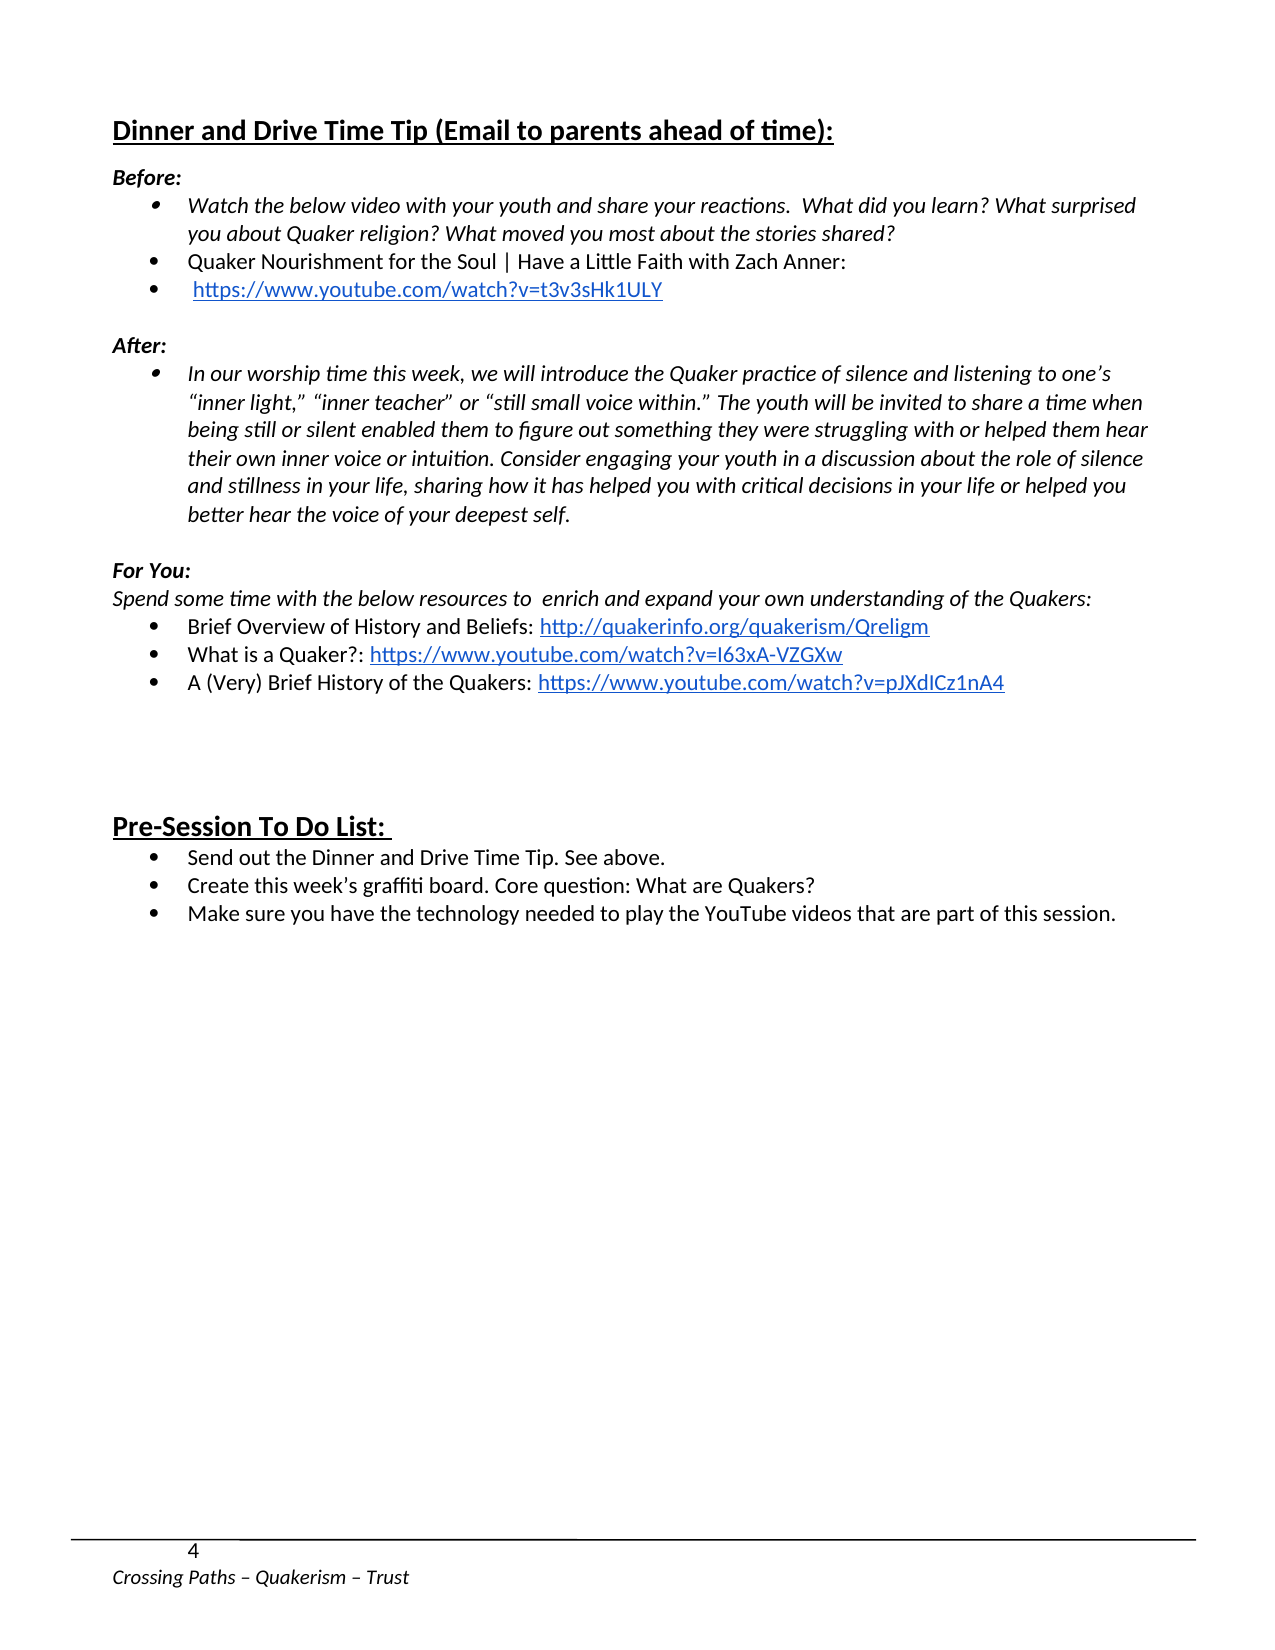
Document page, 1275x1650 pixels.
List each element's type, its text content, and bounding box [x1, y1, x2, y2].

list Brief Overview of History and Beliefs: http://quakerinfo.org/quakerism/Qreligm [150, 612, 1162, 640]
list What is a Quaker?: https://www.youtube.com/watch?v=I63xA-VZGXw [150, 640, 1162, 668]
list https://www.youtube.com/watch?v=t3v3sHk1ULY [150, 276, 1162, 303]
text Spend some time with the below resources to enrich and expand your own understanding of the Quakers: [112, 584, 1162, 612]
text For You: [112, 556, 1162, 584]
list In our worship time this week, we will introduce the Quaker practice of silence and listening to one’s “inner light,” “inner teacher” or “still small voice within.” The youth will be invited to share a time when being still or silent enabled them to figure out something they were struggling with or helped them hear their own inner voice or intuition. Consider engaging your youth in a discussion about the role of silence and stillness in your life, sharing how it has helped you with critical decisions in your life or helped you better hear the voice of your deepest self. [150, 359, 1162, 528]
list Quaker Nourishment for the Soul | Have a Little Faith with Zach Anner: [150, 247, 1162, 276]
list Send out the Dinner and Drive Time Tip. See above. [150, 843, 1162, 872]
list A (Very) Brief History of the Quakers: https://www.youtube.com/watch?v=pJXdICz1nA4 [150, 668, 1162, 696]
text Before: [112, 163, 1162, 191]
subtitle Dinner and Drive Time Tip (Email to parents ahead of time): [112, 112, 1162, 148]
list Make sure you have the technology needed to play the YouTube videos that are part of this session. [150, 899, 1162, 928]
list Watch the below video with your youth and share your reactions. What did you learn? What surprised you about Quaker religion? What moved you most about the stories shared? [150, 191, 1162, 247]
subtitle Pre-Session To Do List: [112, 808, 1162, 843]
text After: [112, 332, 1162, 359]
list Create this week’s graffiti board. Core question: What are Quakers? [150, 872, 1162, 899]
